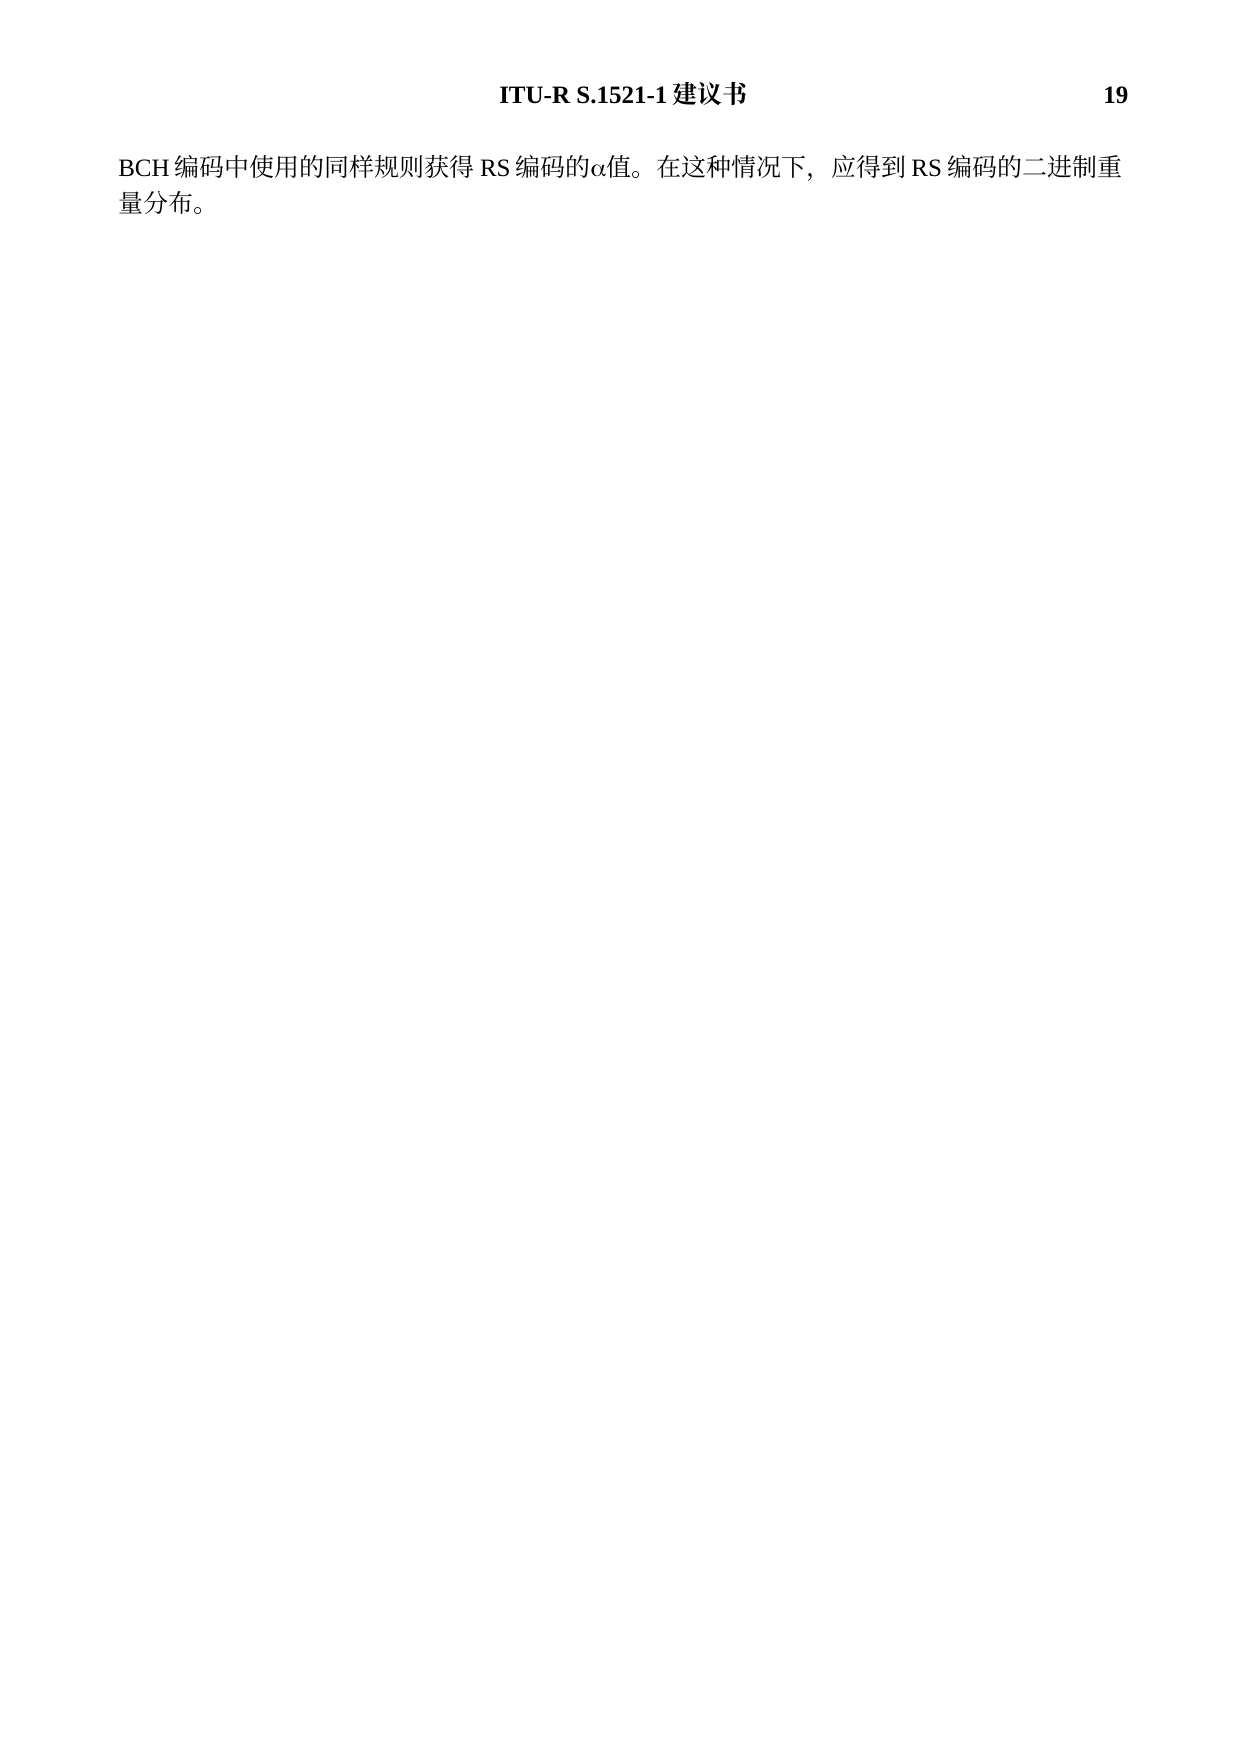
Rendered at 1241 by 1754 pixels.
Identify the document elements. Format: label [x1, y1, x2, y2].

text [118, 148, 1122, 219]
